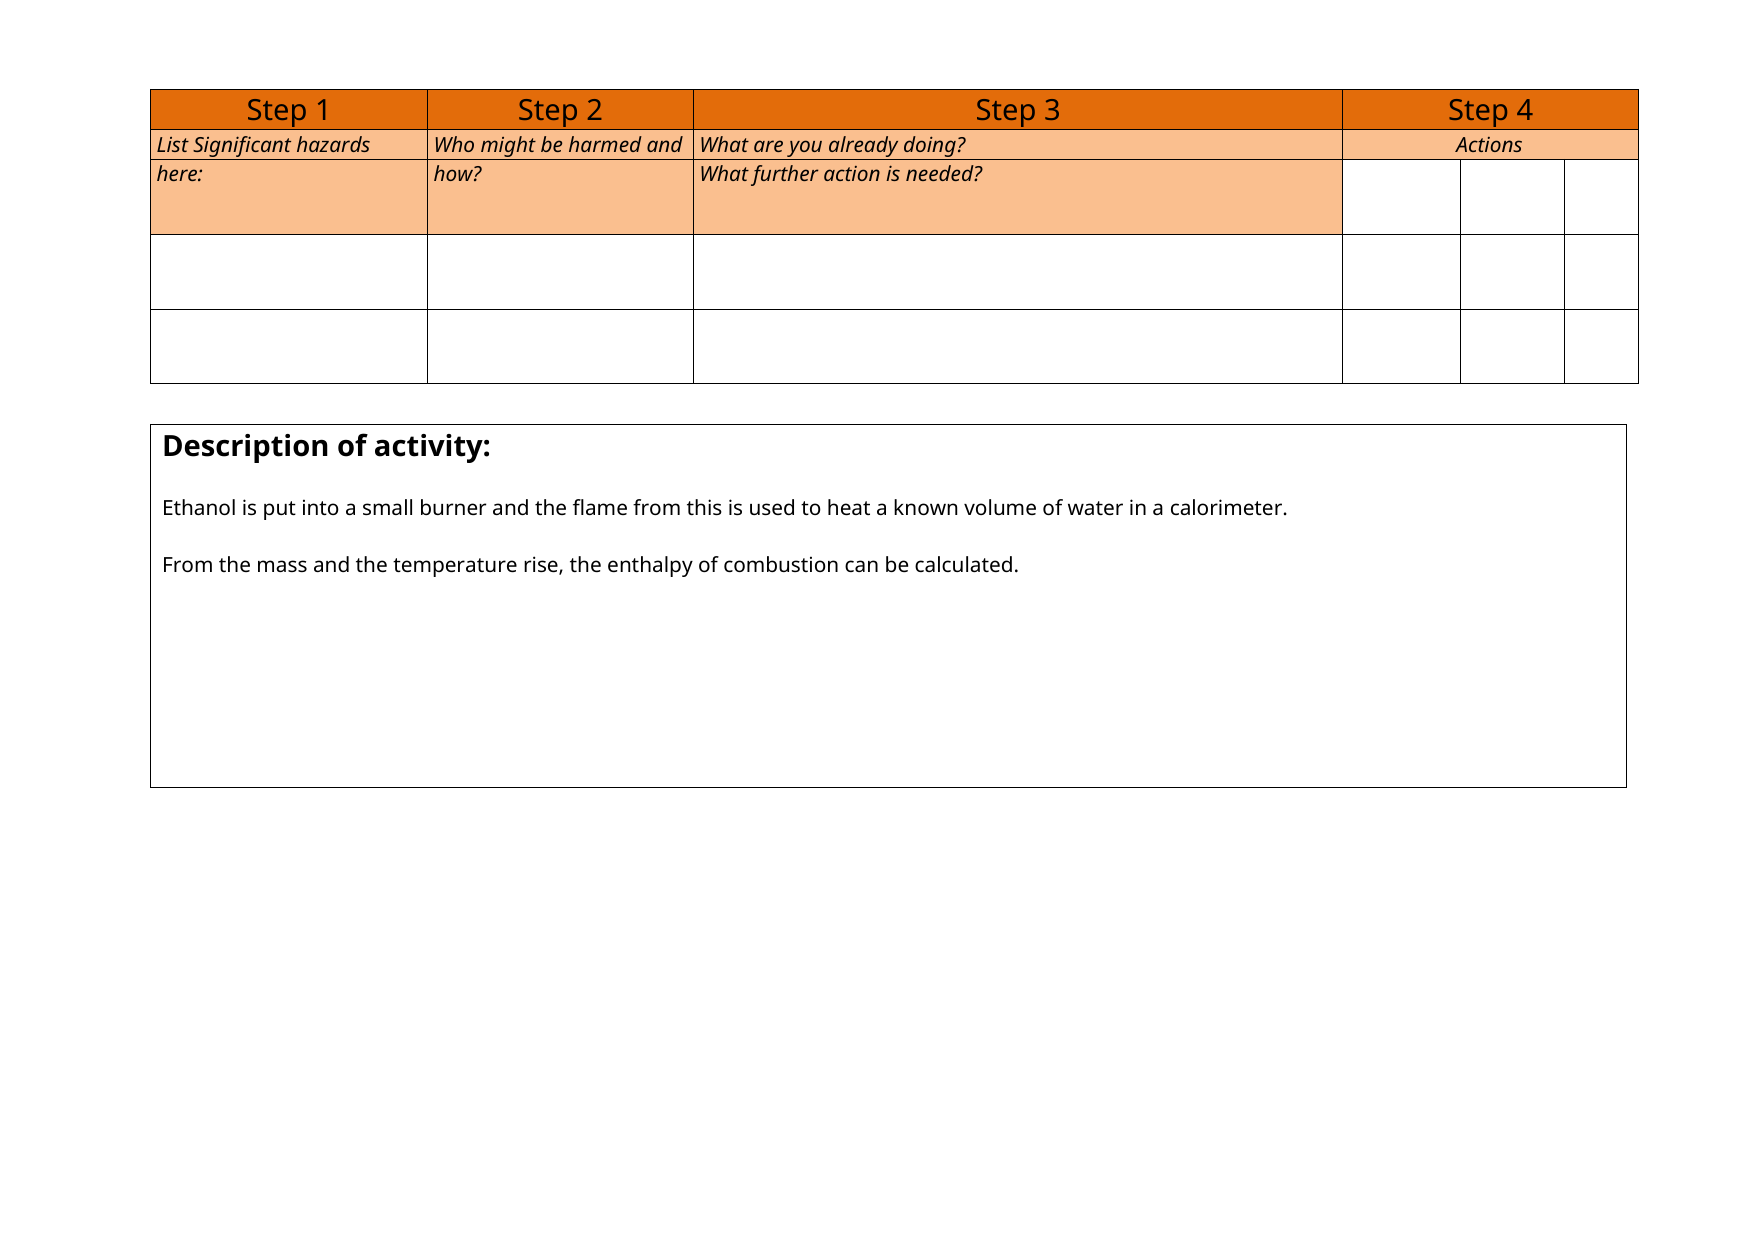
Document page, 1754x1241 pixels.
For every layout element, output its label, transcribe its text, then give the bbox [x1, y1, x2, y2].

table_cell [151, 235, 427, 308]
table_cell [151, 310, 427, 383]
table_cell Who might be harmed and how? [428, 130, 693, 159]
table_header Description of activity: Ethanol is put into a small burner and the flame from this is used to heat a known volume of water in a calorimeter. From the mass and the temperature rise, the enthalpy of combustion can be calculated. [151, 425, 1626, 787]
table_cell [694, 310, 1342, 383]
table_cell What are you already doing? What further action is needed? [694, 130, 1342, 159]
table_cell [1343, 160, 1460, 234]
table_cell [151, 160, 427, 234]
table_cell List Significant hazards here: [151, 130, 427, 159]
table_cell [1565, 160, 1638, 234]
table_cell [1461, 310, 1564, 383]
table_cell [694, 160, 1342, 234]
table_cell [428, 310, 693, 383]
table_cell [1343, 310, 1460, 383]
table_header Step 4 [1343, 90, 1638, 129]
table_cell [1461, 235, 1564, 308]
table_cell [1565, 235, 1638, 308]
table_cell [1343, 235, 1460, 308]
table_cell [1565, 310, 1638, 383]
table_header Step 2 [428, 90, 693, 129]
table_cell [428, 235, 693, 308]
table_cell [694, 235, 1342, 308]
table_cell [428, 160, 693, 234]
table_header Step 1 [151, 90, 427, 129]
table_header Step 3 [694, 90, 1342, 129]
table_cell Actions [1343, 130, 1638, 159]
table_cell [1461, 160, 1564, 234]
